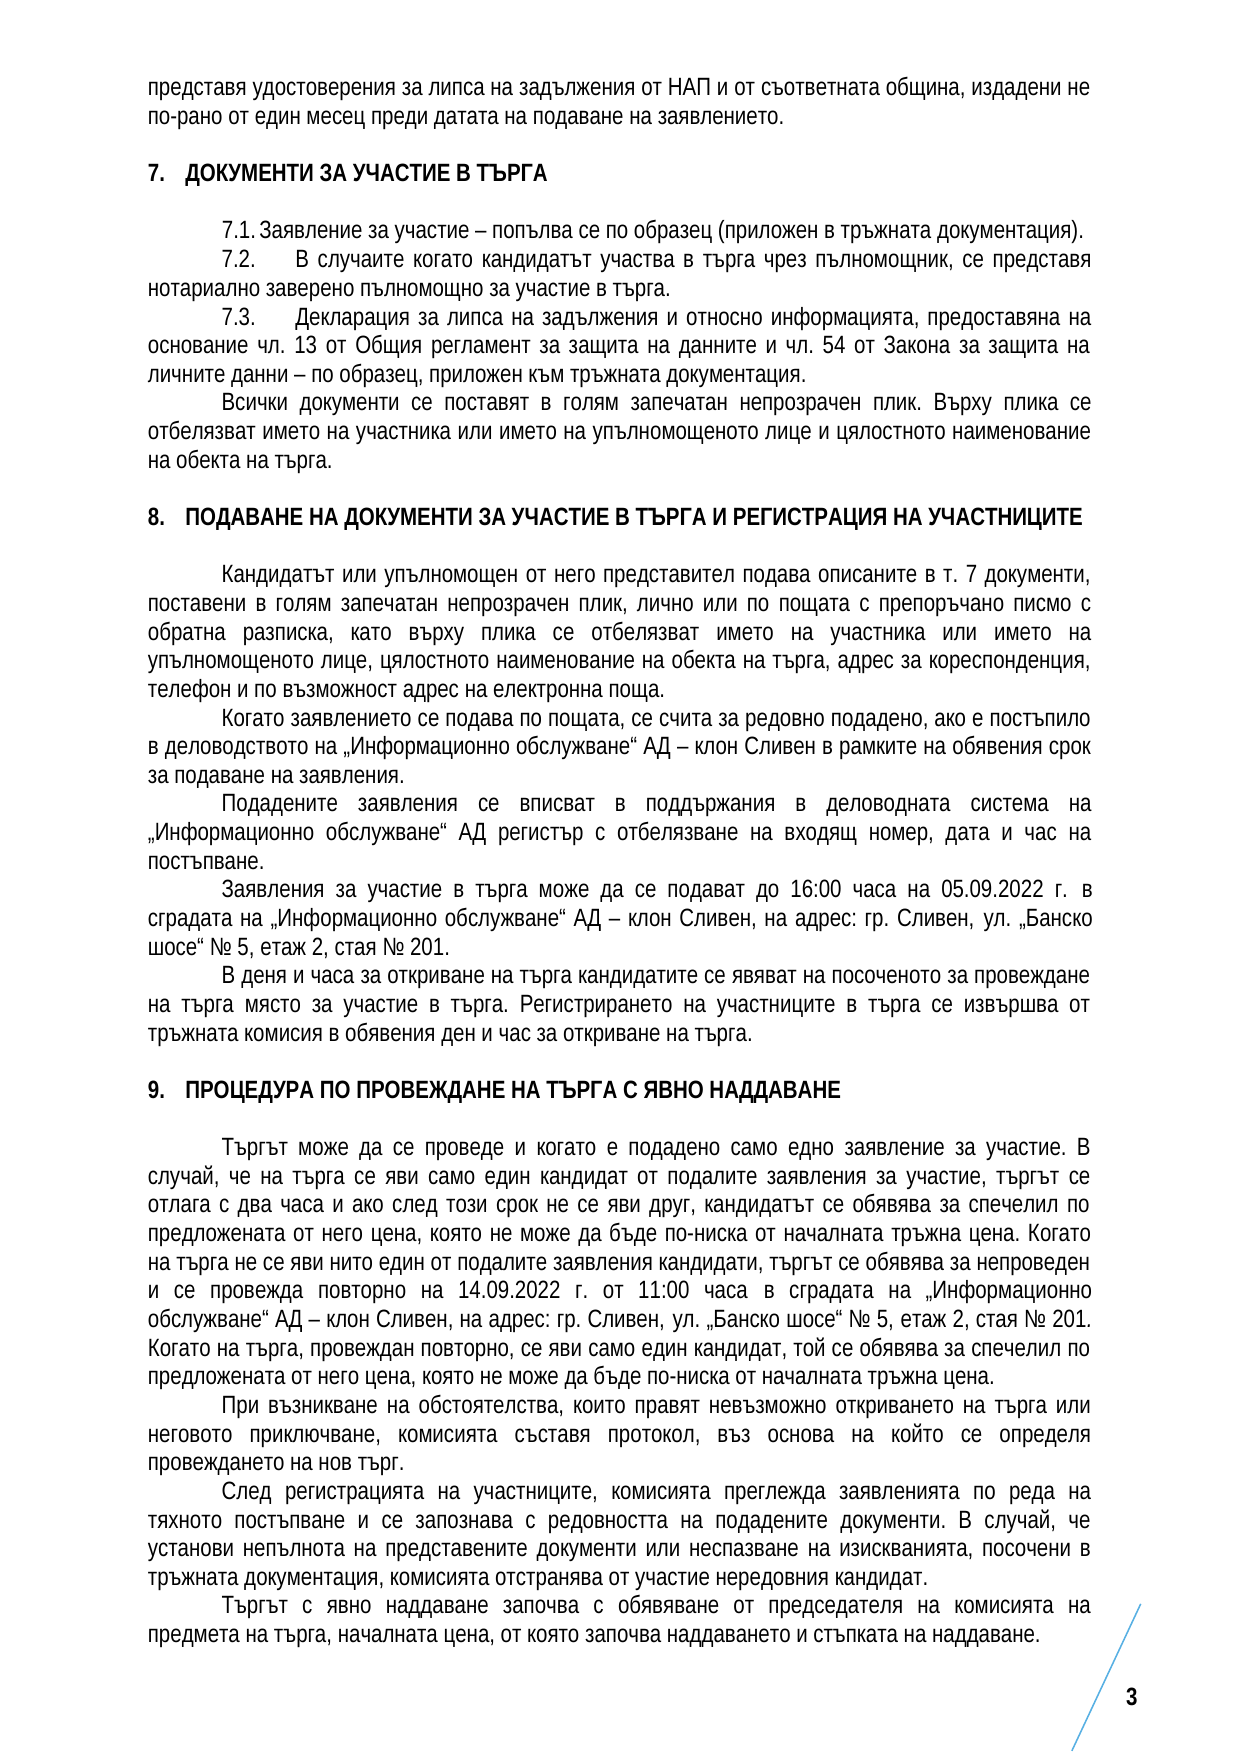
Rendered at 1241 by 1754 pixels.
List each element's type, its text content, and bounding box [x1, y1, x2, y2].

text Кандидатът или упълномощен от него представител подава описаните в т. 7 документи, поставени в голям запечатан непрозрачен плик, лично или по пощата с препоръчано писмо с обратна разписка, като върху плика се отбелязват името на участника или името на упълномощеното лице, цялостното наименование на обекта на търга, адрес за кореспонденция, телефон и по възможност адрес на електронна поща. [148, 559, 1092, 702]
text Търгът може да се проведе и когато е подадено само едно заявление за участие. В случай, че на търга се яви само един кандидат от подалите заявления за участие, търгът се отлага с два часа и ако след този срок не се яви друг, кандидатът се обявява за спечелил по предложената от него цена, която не може да бъде по-ниска от началната тръжна цена. Когато на търга не се яви нито един от подалите заявления кандидати, търгът се обявява за непроведен и се провежда повторно на 14.09.2022 г. от 11:00 часа в сградата на „Информационно обслужване“ АД – клон Сливен, на адрес: гр. Сливен, ул. „Банско шосе“ № 5, етаж 2, стая № 201. Когато на търга, провеждан повторно, се яви само един кандидат, той се обявява за спечелил по предложената от него цена, която не може да бъде по-ниска от началната тръжна цена. [148, 1132, 1092, 1390]
text Когато заявлението се подава по пощата, се счита за редовно подадено, ако е постъпило в деловодството на „Информационно обслужване“ АД – клон Сливен в рамките на обявения срок за подаване на заявления. [148, 702, 1092, 788]
list ПОДАВАНЕ НА ДОКУМЕНТИ ЗА УЧАСТИЕ В ТЪРГА И РЕГИСТРАЦИЯ НА УЧАСТНИЦИТЕ [148, 502, 1092, 531]
text Заявления за участие в търга може да се подават до 16:00 часа на 05.09.2022 г. в сградата на „Информационно обслужване“ АД – клон Сливен, на адрес: гр. Сливен, ул. „Банско шосе“ № 5, етаж 2, стая № 201. [148, 874, 1092, 960]
list Декларация за липса на задължения и относно информацията, предоставяна на основание чл. 13 от Общия регламент за защита на данните и чл. 54 от Закона за защита на личните данни – по образец, приложен към тръжната документация. [148, 301, 1092, 387]
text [148, 72, 1092, 129]
list Заявление за участие – попълва се по образец (приложен в тръжната документация). [222, 216, 1092, 244]
text Подадените заявления се вписват в поддържания в деловодната система на „Информационно обслужване“ АД регистър с отбелязване на входящ номер, дата и час на постъпване. [148, 788, 1092, 874]
text След регистрацията на участниците, комисията преглежда заявленията по реда на тяхното постъпване и се запознава с редовността на подадените документи. В случай, че установи непълнота на представените документи или неспазване на изискванията, посочени в тръжната документация, комисията отстранява от участие нередовния кандидат. [148, 1476, 1092, 1591]
text При възникване на обстоятелства, които правят невъзможно откриването на търга или неговото приключване, комисията съставя протокол, въз основа на който се определя провеждането на нов търг. [148, 1390, 1092, 1476]
list ПРОЦЕДУРА ПО ПРОВЕЖДАНЕ НА ТЪРГА С ЯВНО НАДДАВАНЕ [148, 1075, 1092, 1103]
list Всички документи се поставят в голям запечатан непрозрачен плик. Върху плика се отбелязват името на участника или името на упълномощеното лице и цялостното наименование на обекта на търга. [148, 387, 1092, 473]
list ДОКУМЕНТИ ЗА УЧАСТИЕ В ТЪРГА [148, 158, 1092, 187]
list В случаите когато кандидатът участва в търга чрез пълномощник, се представя нотариално заверено пълномощно за участие в търга. [148, 244, 1092, 301]
text В деня и часа за откриване на търга кандидатите се явяват на посоченото за провеждане на търга място за участие в търга. Регистрирането на участниците в търга се извършва от тръжната комисия в обявения ден и час за откриване на търга. [148, 960, 1092, 1046]
text Търгът с явно наддаване започва с обявяване от председателя на комисията на предмета на търга, началната цена, от която започва наддаването и стъпката на наддаване. [148, 1591, 1092, 1648]
